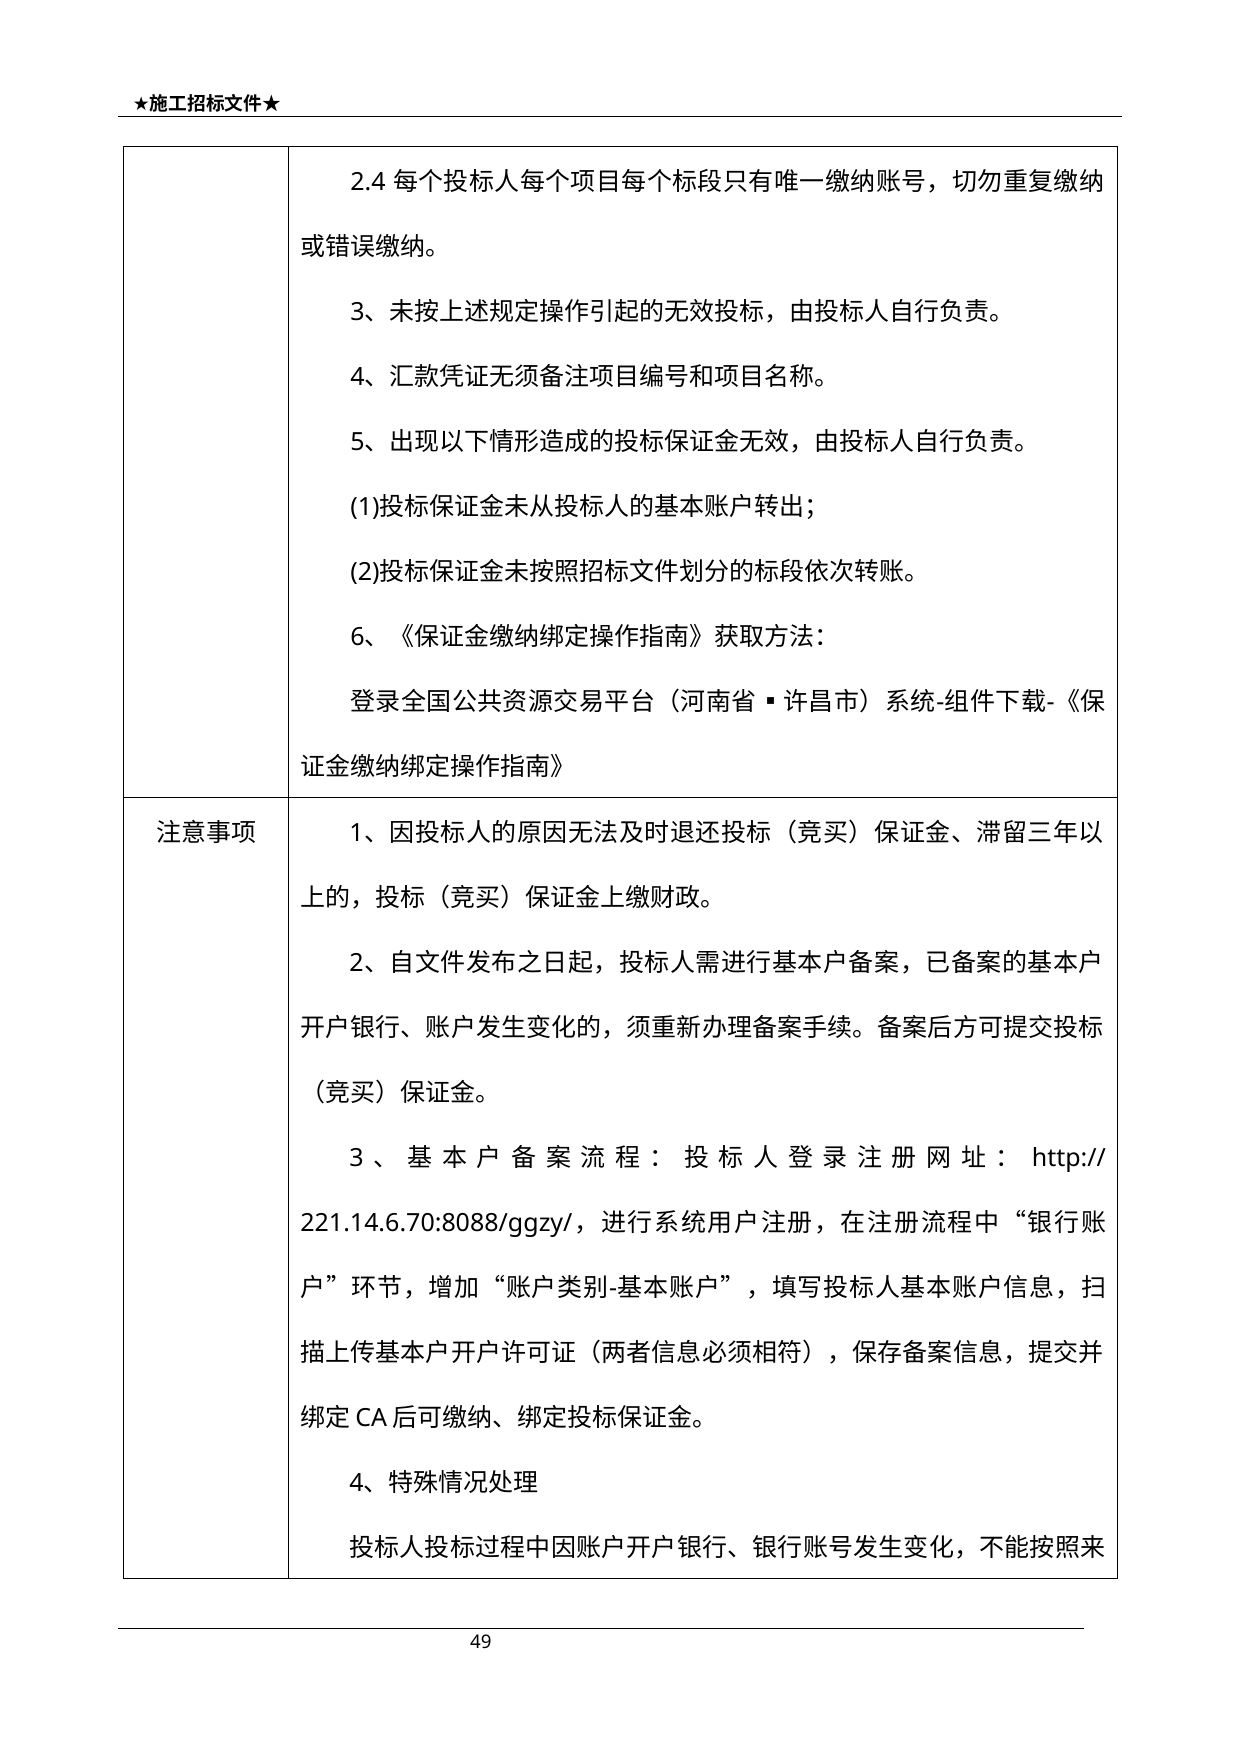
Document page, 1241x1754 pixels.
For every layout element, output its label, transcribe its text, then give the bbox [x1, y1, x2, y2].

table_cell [289, 798, 1117, 1578]
table_cell 注意事项 [124, 798, 288, 1578]
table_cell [289, 147, 1117, 797]
